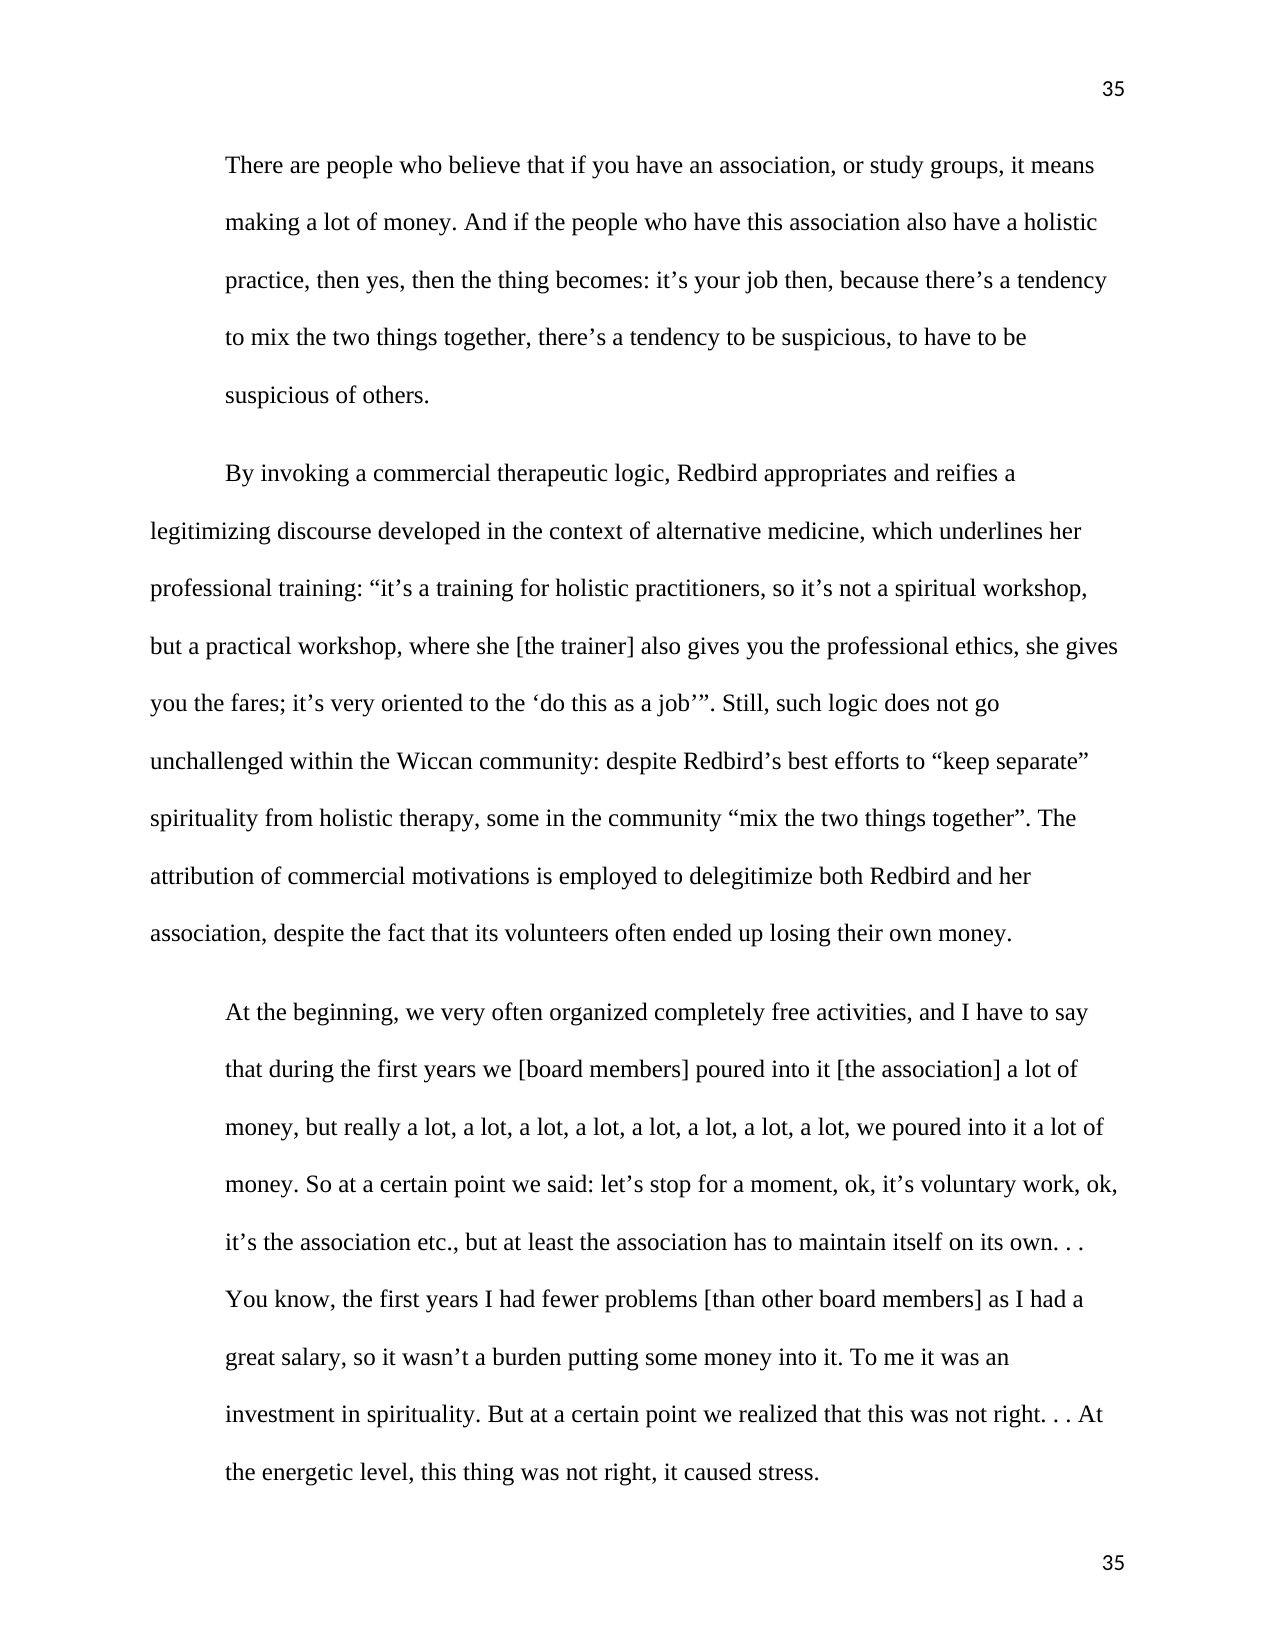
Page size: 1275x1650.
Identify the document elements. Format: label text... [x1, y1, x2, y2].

text At the beginning, we very often organized completely free activities, and I have to say that during the first years we [board members] poured into it [the association] a lot of money, but really a lot, a lot, a lot, a lot, a lot, a lot, a lot, a lot, we poured into it a lot of money. So at a certain point we said: let’s stop for a moment, ok, it’s voluntary work, ok, it’s the association etc., but at least the association has to maintain itself on its own. . . You know, the first years I had fewer problems [than other board members] as I had a great salary, so it wasn’t a burden putting some money into it. To me it was an investment in spirituality. But at a certain point we realized that this was not right. . . At the energetic level, this thing was not right, it caused stress. [225, 997, 1125, 1485]
text There are people who believe that if you have an association, or study groups, it means making a lot of money. And if the people who have this association also have a holistic practice, then yes, then the thing becomes: it’s your job then, because there’s a tendency to mix the two things together, there’s a tendency to be suspicious, to have to be suspicious of others. [225, 150, 1125, 409]
text By invoking a commercial therapeutic logic, Redbird appropriates and reifies a legitimizing discourse developed in the context of alternative medicine, which underlines her professional training: “it’s a training for holistic practitioners, so it’s not a spiritual workshop, but a practical workshop, where she [the trainer] also gives you the professional ethics, she gives you the fares; it’s very oriented to the ‘do this as a job’”. Still, such logic does not go unchallenged within the Wiccan community: despite Redbird’s best efforts to “keep separate” spirituality from holistic therapy, some in the community “mix the two things together”. The attribution of commercial motivations is employed to delegitimize both Redbird and her association, despite the fact that its volunteers often ended up losing their own money. [150, 458, 1125, 947]
